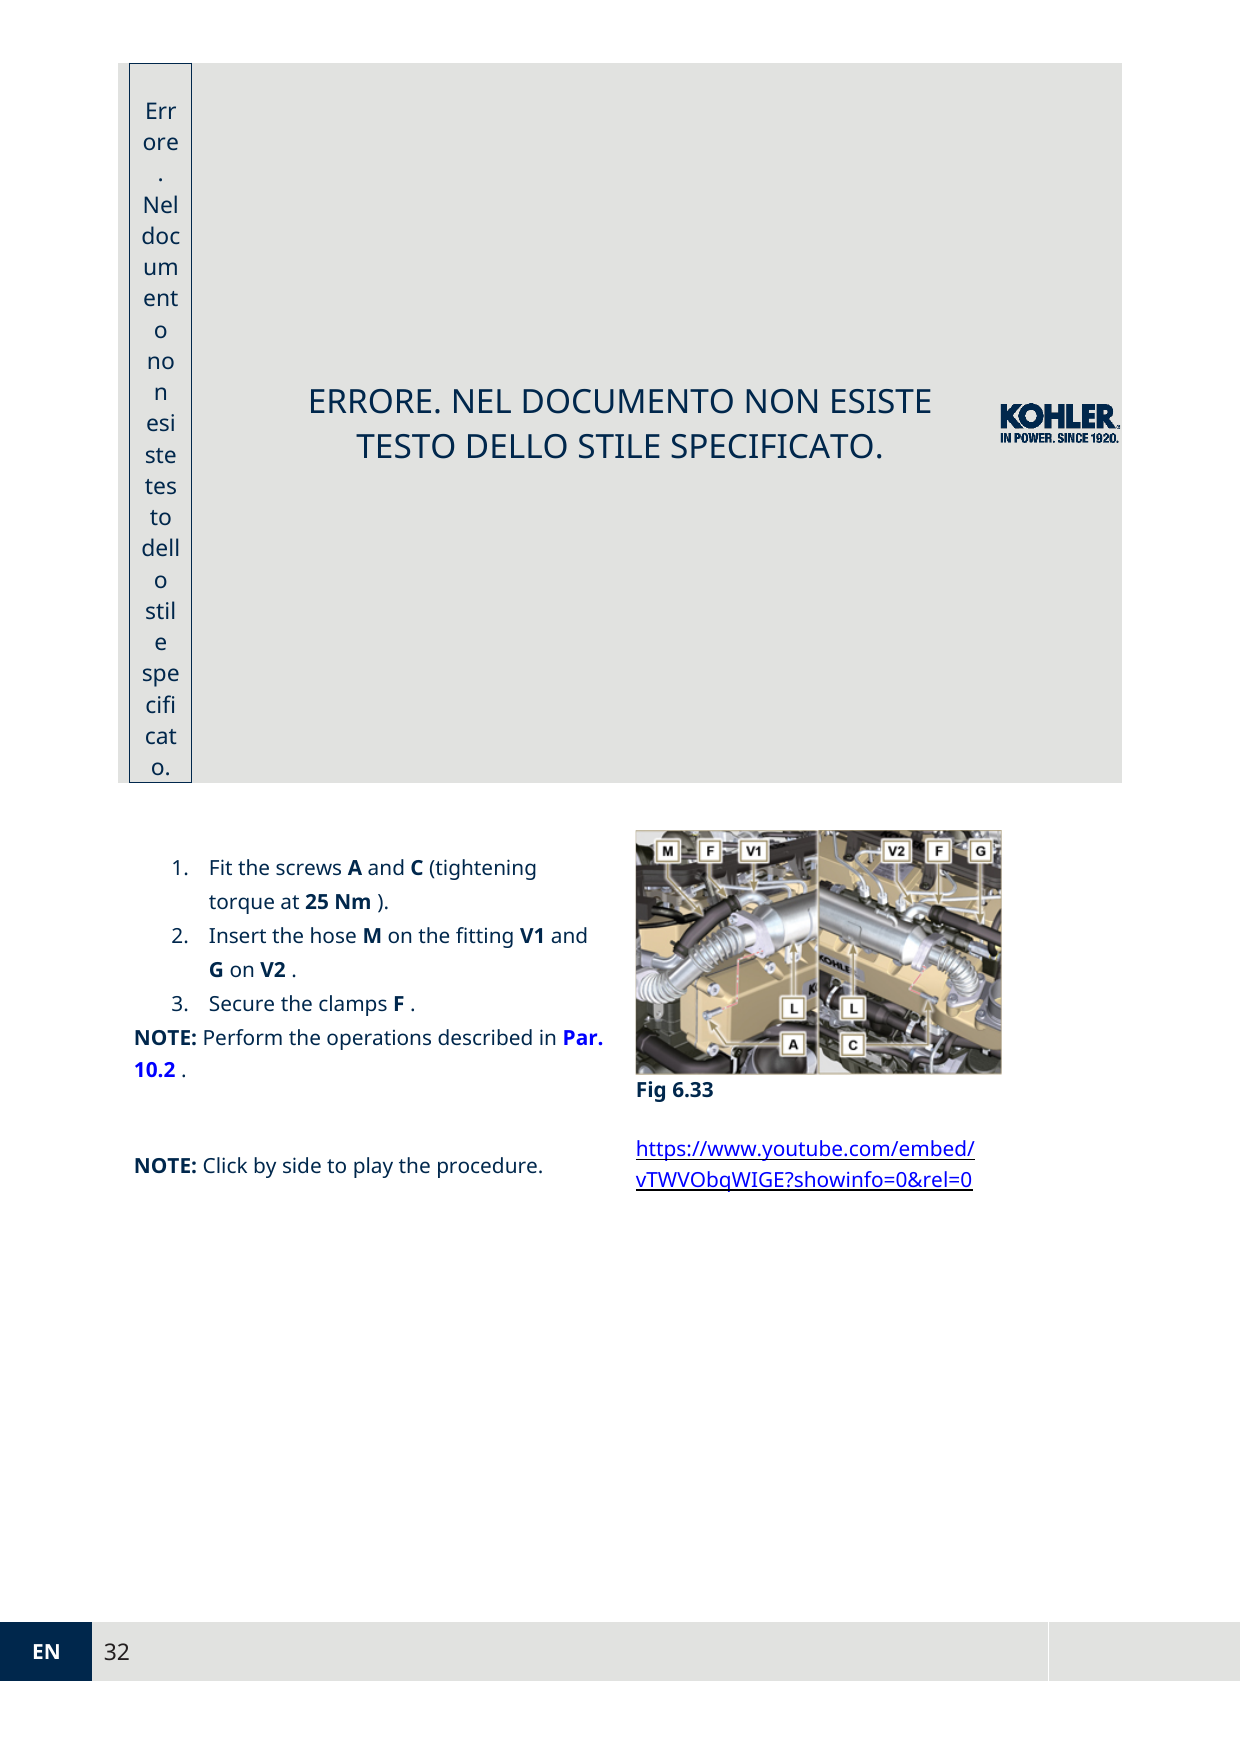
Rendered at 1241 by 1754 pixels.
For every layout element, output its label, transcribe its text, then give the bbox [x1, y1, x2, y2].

table_cell NOTE: Click by side to play the procedure. [118, 1119, 620, 1212]
table_cell https://www.youtube.com/embed/vTWVObqWIGE?showinfo=0&rel=0 [620, 1119, 1122, 1212]
table_cell Fit the screws A and C (tightening torque at 25 Nm ). Insert the hose M on the fitting V1 and G on V2 . Secure the clamps F . NOTE: Perform the operations described in Par. 10.2 . [118, 815, 620, 1119]
picture [1000, 403, 1121, 443]
table_cell Fig 6.33 [620, 815, 1122, 1119]
picture [635, 830, 1002, 1075]
